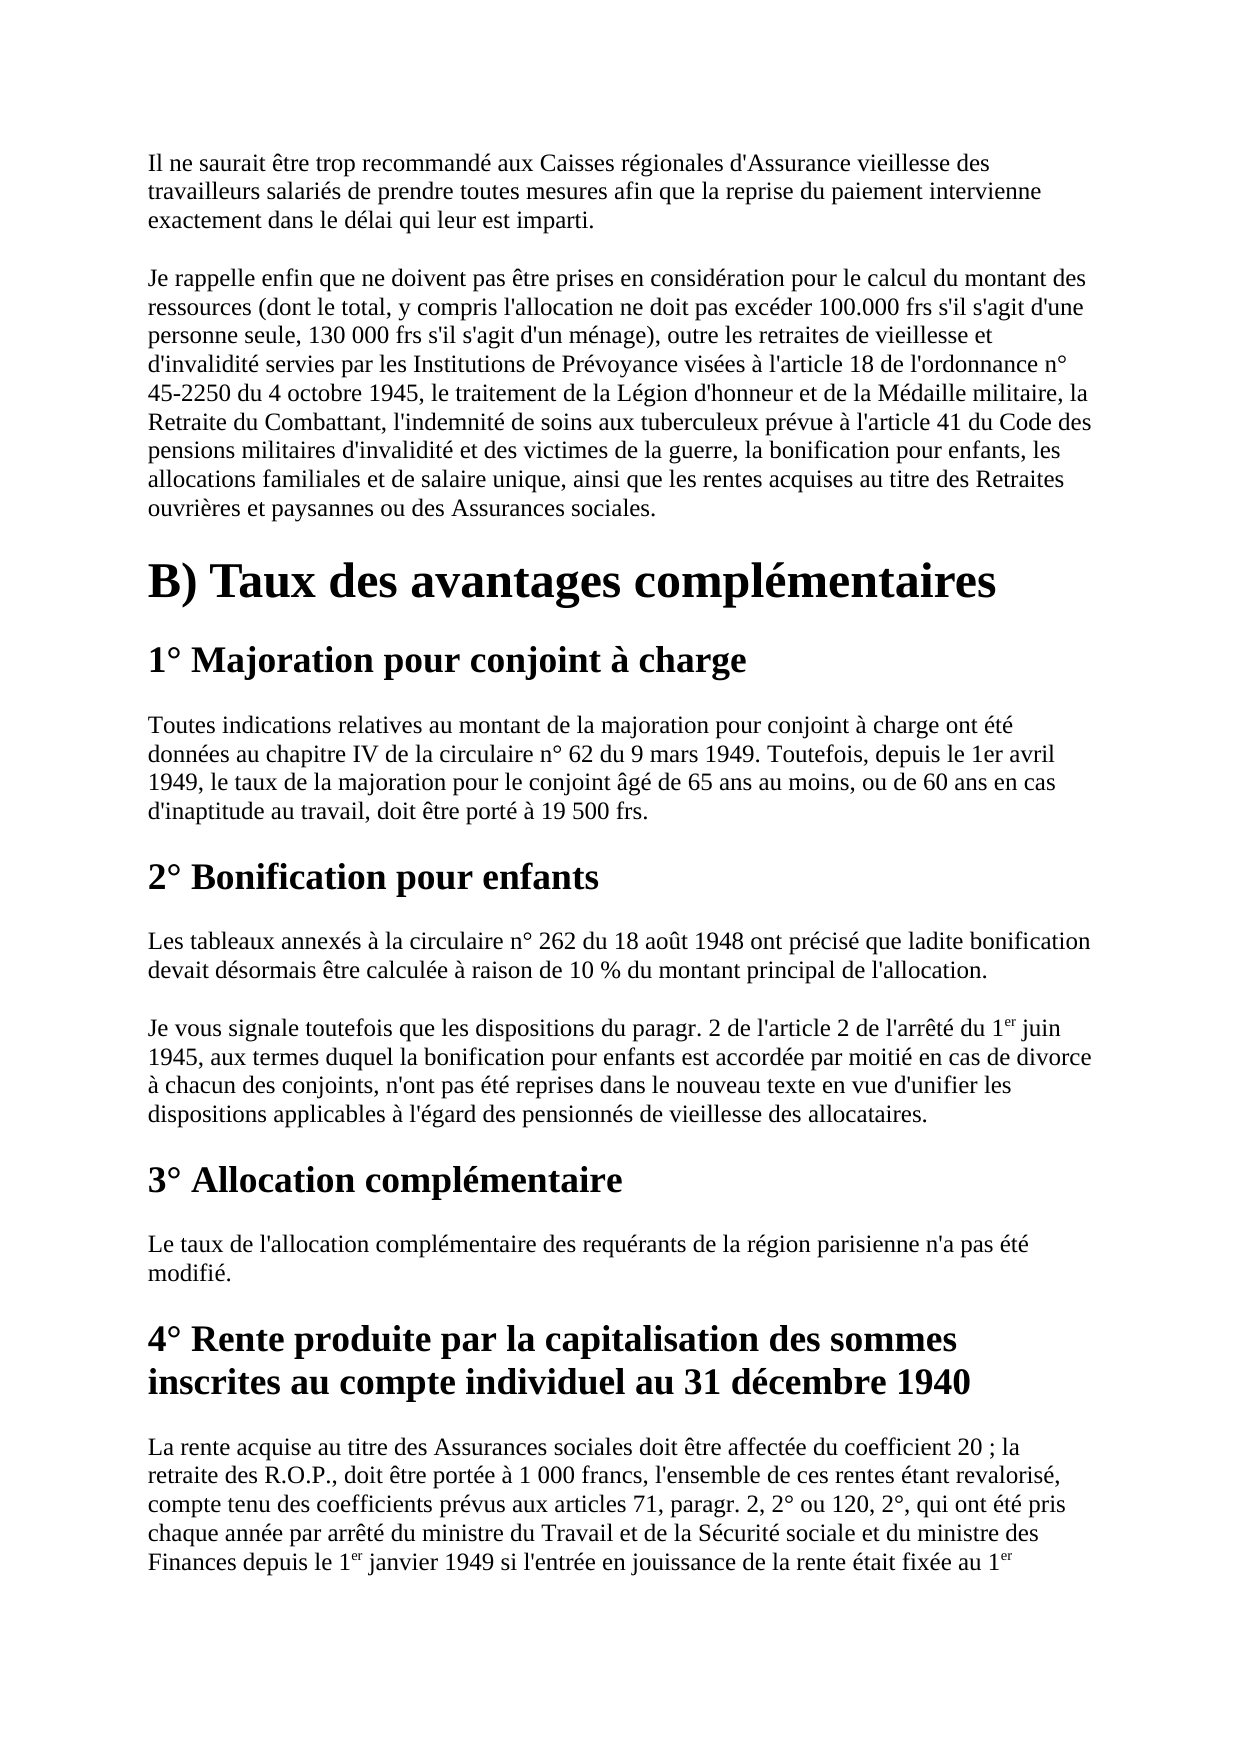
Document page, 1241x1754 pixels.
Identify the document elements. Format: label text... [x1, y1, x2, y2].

text 4° Rente produite par la capitalisation des sommes inscrites au compte individuel au 31 décembre 1940 [148, 1316, 1093, 1402]
text 3° Allocation complémentaire [148, 1157, 1093, 1200]
text Je rappelle enfin que ne doivent pas être prises en considération pour le calcul du montant des ressources (dont le total, y compris l'allocation ne doit pas excéder 100.000 frs s'il s'agit d'une personne seule, 130 000 frs s'il s'agit d'un ménage), outre les retraites de vieillesse et d'invalidité servies par les Institutions de Prévoyance visées à l'article 18 de l'ordonnance n° 45-2250 du 4 octobre 1945, le traitement de la Légion d'honneur et de la Médaille militaire, la Retraite du Combattant, l'indemnité de soins aux tuberculeux prévue à l'article 41 du Code des pensions militaires d'invalidité et des victimes de la guerre, la bonification pour enfants, les allocations familiales et de salaire unique, ainsi que les rentes acquises au titre des Retraites ouvrières et paysannes ou des Assurances sociales. [148, 263, 1093, 522]
text Toutes indications relatives au montant de la majoration pour conjoint à charge ont été données au chapitre IV de la circulaire n° 62 du 9 mars 1949. Toutefois, depuis le 1er avril 1949, le taux de la majoration pour le conjoint âgé de 65 ans au moins, ou de 60 ans en cas d'inaptitude au travail, doit être porté à 19 500 frs. [148, 710, 1093, 825]
text Il ne saurait être trop recommandé aux Caisses régionales d'Assurance vieillesse des travailleurs salariés de prendre toutes mesures afin que la reprise du paiement intervienne exactement dans le délai qui leur est imparti. [148, 148, 1093, 234]
text B) Taux des avantages complémentaires [148, 551, 1093, 608]
text Je vous signale toutefois que les dispositions du paragr. 2 de l'article 2 de l'arrêté du 1er juin 1945, aux termes duquel la bonification pour enfants est accordée par moitié en cas de divorce à chacun des conjoints, n'ont pas été reprises dans le nouveau texte en vue d'unifier les dispositions applicables à l'égard des pensionnés de vieillesse des allocataires. [148, 1013, 1093, 1128]
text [148, 1432, 1093, 1575]
text 1° Majoration pour conjoint à charge [148, 638, 1093, 681]
text Le taux de l'allocation complémentaire des requérants de la région parisienne n'a pas été modifié. [148, 1229, 1093, 1287]
text Les tableaux annexés à la circulaire n° 262 du 18 août 1948 ont précisé que ladite bonification devait désormais être calculée à raison de 10 % du montant principal de l'allocation. [148, 926, 1093, 984]
text 2° Bonification pour enfants [148, 854, 1093, 897]
